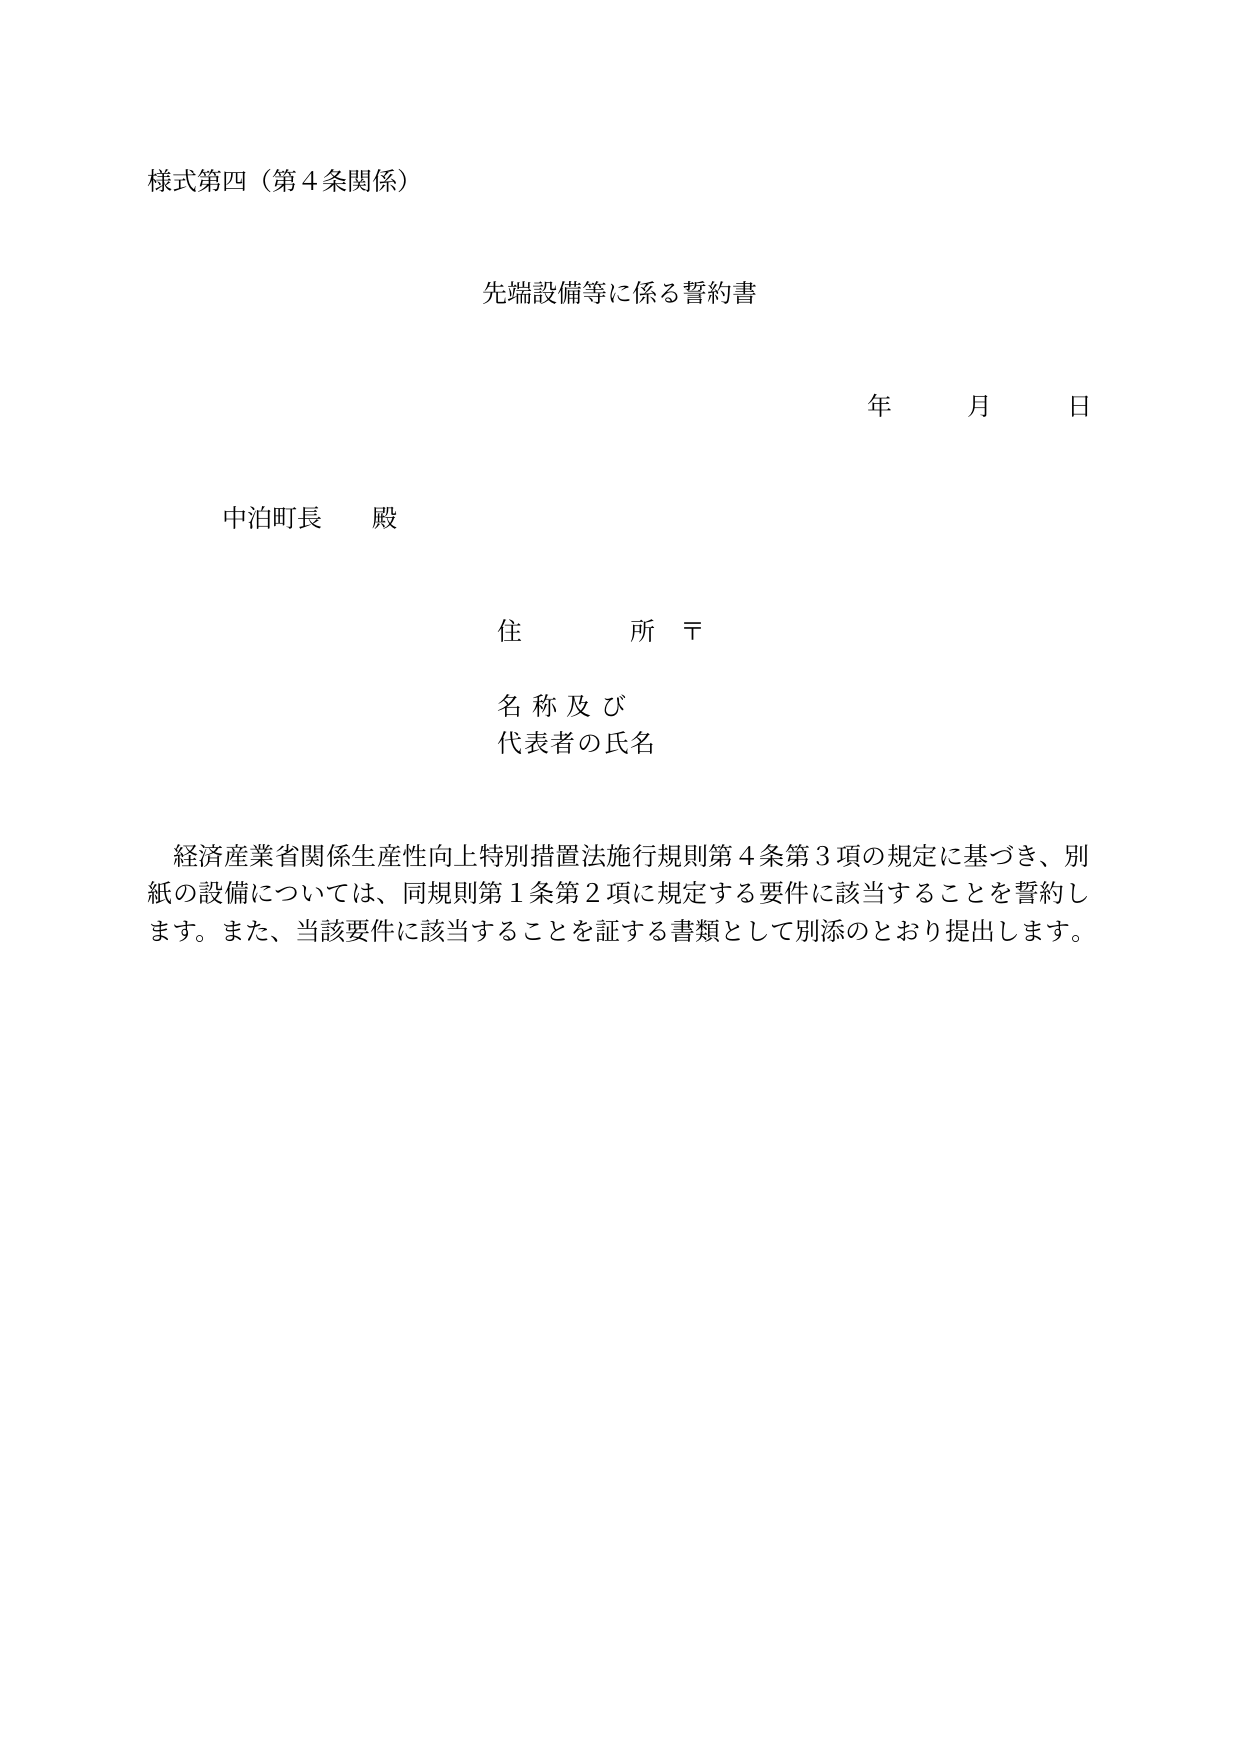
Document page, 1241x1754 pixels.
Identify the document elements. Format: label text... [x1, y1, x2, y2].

text 先端設備等に係る誓約書 [148, 273, 1092, 311]
text 名称及び [498, 686, 1092, 723]
text 住 所 〒 [498, 611, 1092, 648]
text 経済産業省関係生産性向上特別措置法施行規則第４条第３項の規定に基づき、別紙の設備については、同規則第１条第２項に規定する要件に該当することを誓約します。また、当該要件に該当することを証する書類として別添のとおり提出します。 [148, 836, 1092, 948]
text 様式第四（第４条関係） [148, 161, 1092, 198]
text 代表者の氏名 [498, 723, 1092, 761]
text 中泊町長 殿 [148, 498, 1092, 536]
text 年 月 日 [148, 386, 1092, 423]
